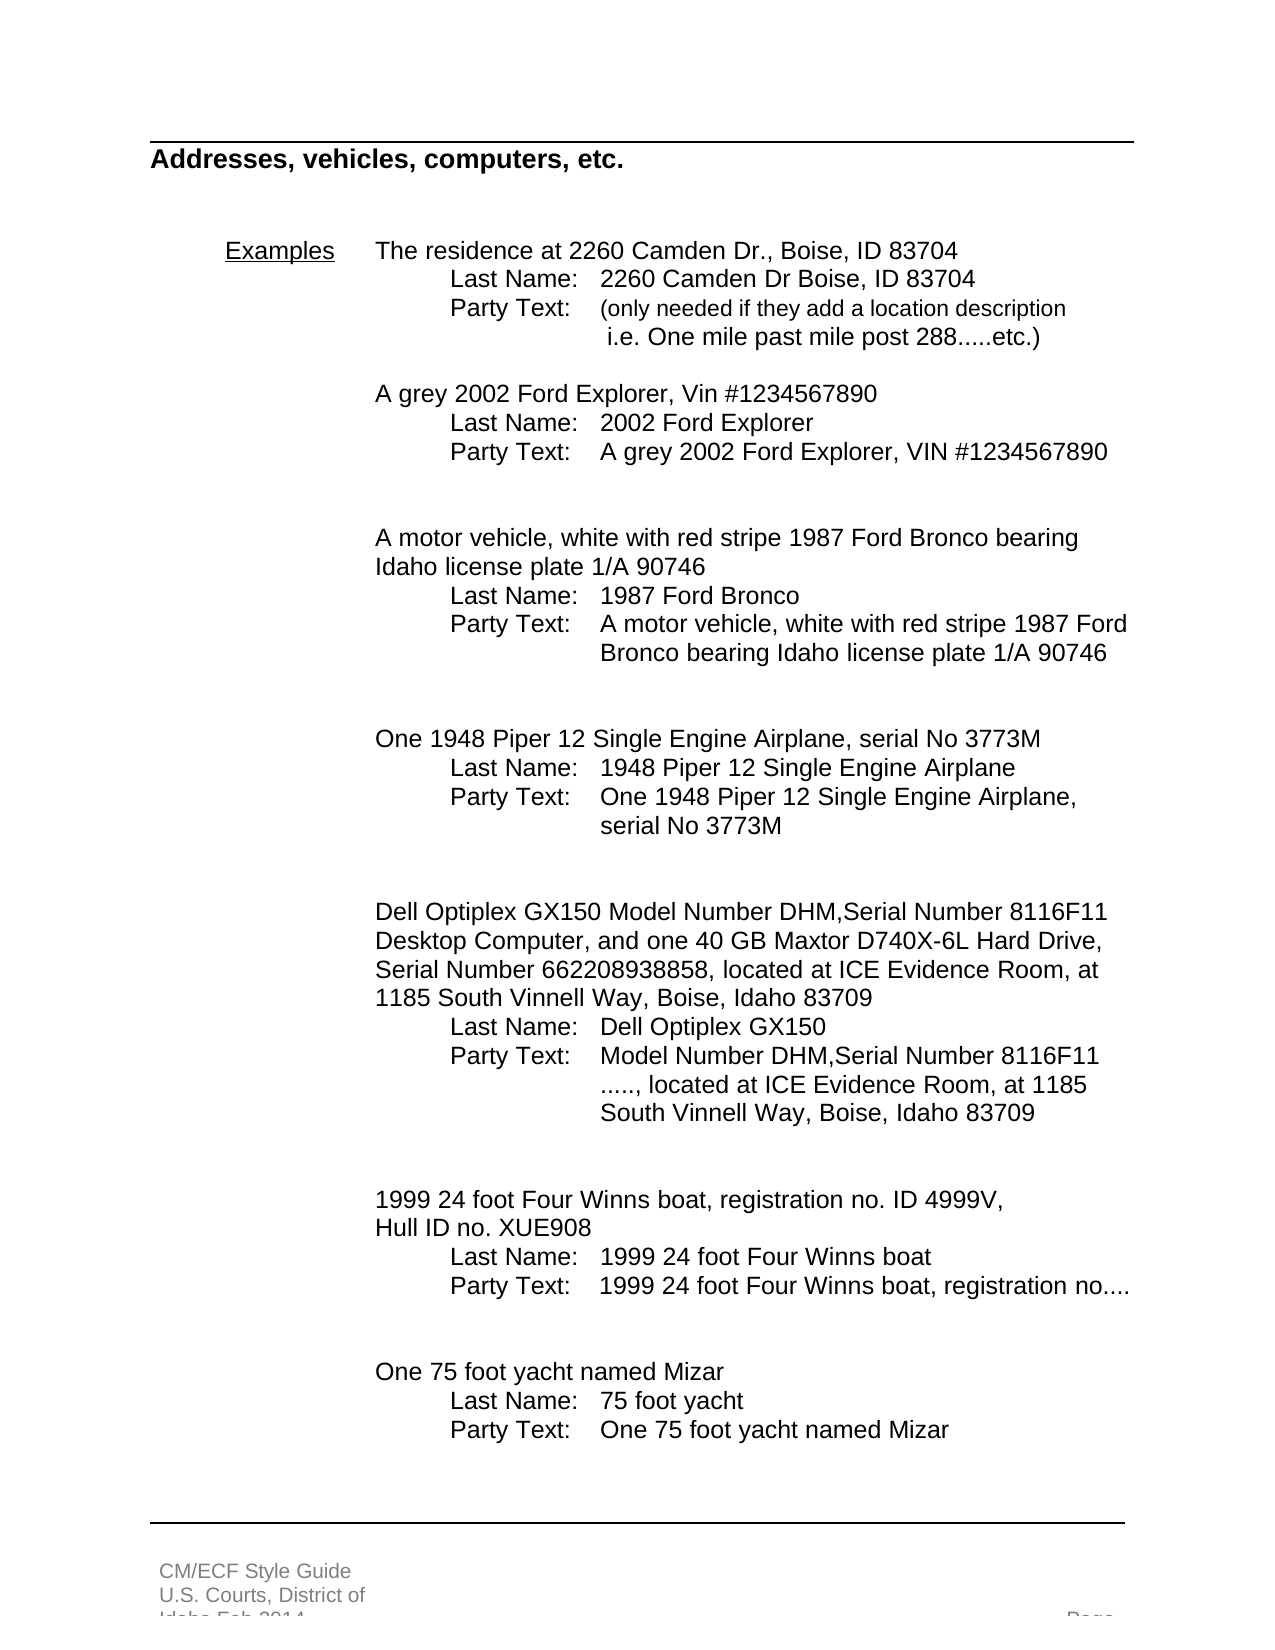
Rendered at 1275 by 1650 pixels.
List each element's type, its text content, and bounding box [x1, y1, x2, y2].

text Last Name: 2260 Camden Dr Boise, ID 83704 [450, 264, 1146, 293]
text One 1948 Piper 12 Single Engine Airplane, serial No 3773M Last Name: 1948 Piper 12 Single Engine Airplane Party Text: One 1948 Piper 12 Single Engine Airplane, [375, 724, 1078, 811]
text i.e. One mile past mile post 288.....etc.) [375, 322, 1101, 351]
text Last Name: 1987 Ford Bronco [450, 581, 1146, 609]
text Party Text: A grey 2002 Ford Explorer, VIN #1234567890 [375, 437, 1146, 466]
text A grey 2002 Ford Explorer, Vin #1234567890 Last Name: 2002 Ford Explorer [375, 379, 879, 437]
text Party Text: One 75 foot yacht named Mizar [450, 1415, 1146, 1443]
text ....., located at ICE Evidence Room, at 1185 South Vinnell Way, Boise, Idaho 83709 [600, 1069, 1101, 1127]
text Party Text: Model Number DHM,Serial Number 8116F11 [450, 1041, 1146, 1069]
text Dell Optiplex GX150 Model Number DHM,Serial Number 8116F11 Desktop Computer, and one 40 GB Maxtor D740X-6L Hard Drive, Serial Number 662208938858, located at ICE Evidence Room, at 1185 South Vinnell Way, Boise, Idaho 83709 [375, 897, 1146, 1012]
text Last Name: Dell Optiplex GX150 [450, 1012, 1146, 1041]
text One 75 foot yacht named Mizar Last Name: 75 foot yacht [375, 1357, 744, 1415]
text 1999 24 foot Four Winns boat, registration no. ID 4999V, Hull ID no. XUE908 [375, 1184, 1024, 1242]
text Last Name: 1999 24 foot Four Winns boat [450, 1242, 1146, 1271]
text serial No 3773M [237, 811, 1146, 839]
text Party Text: (only needed if they add a location description [450, 293, 1146, 322]
text Examples The residence at 2260 Camden Dr., Boise, ID 83704 [225, 236, 1146, 264]
text A motor vehicle, white with red stripe 1987 Ford Bronco bearing Idaho license plate 1/A 90746 [375, 523, 1101, 581]
text Party Text: A motor vehicle, white with red stripe 1987 Ford Bronco bearing Idaho license plate 1/A 90746 [450, 609, 1129, 667]
text Party Text: 1999 24 foot Four Winns boat, registration no.... [450, 1271, 1146, 1299]
subtitle Addresses, vehicles, computers, etc. [150, 143, 1101, 175]
